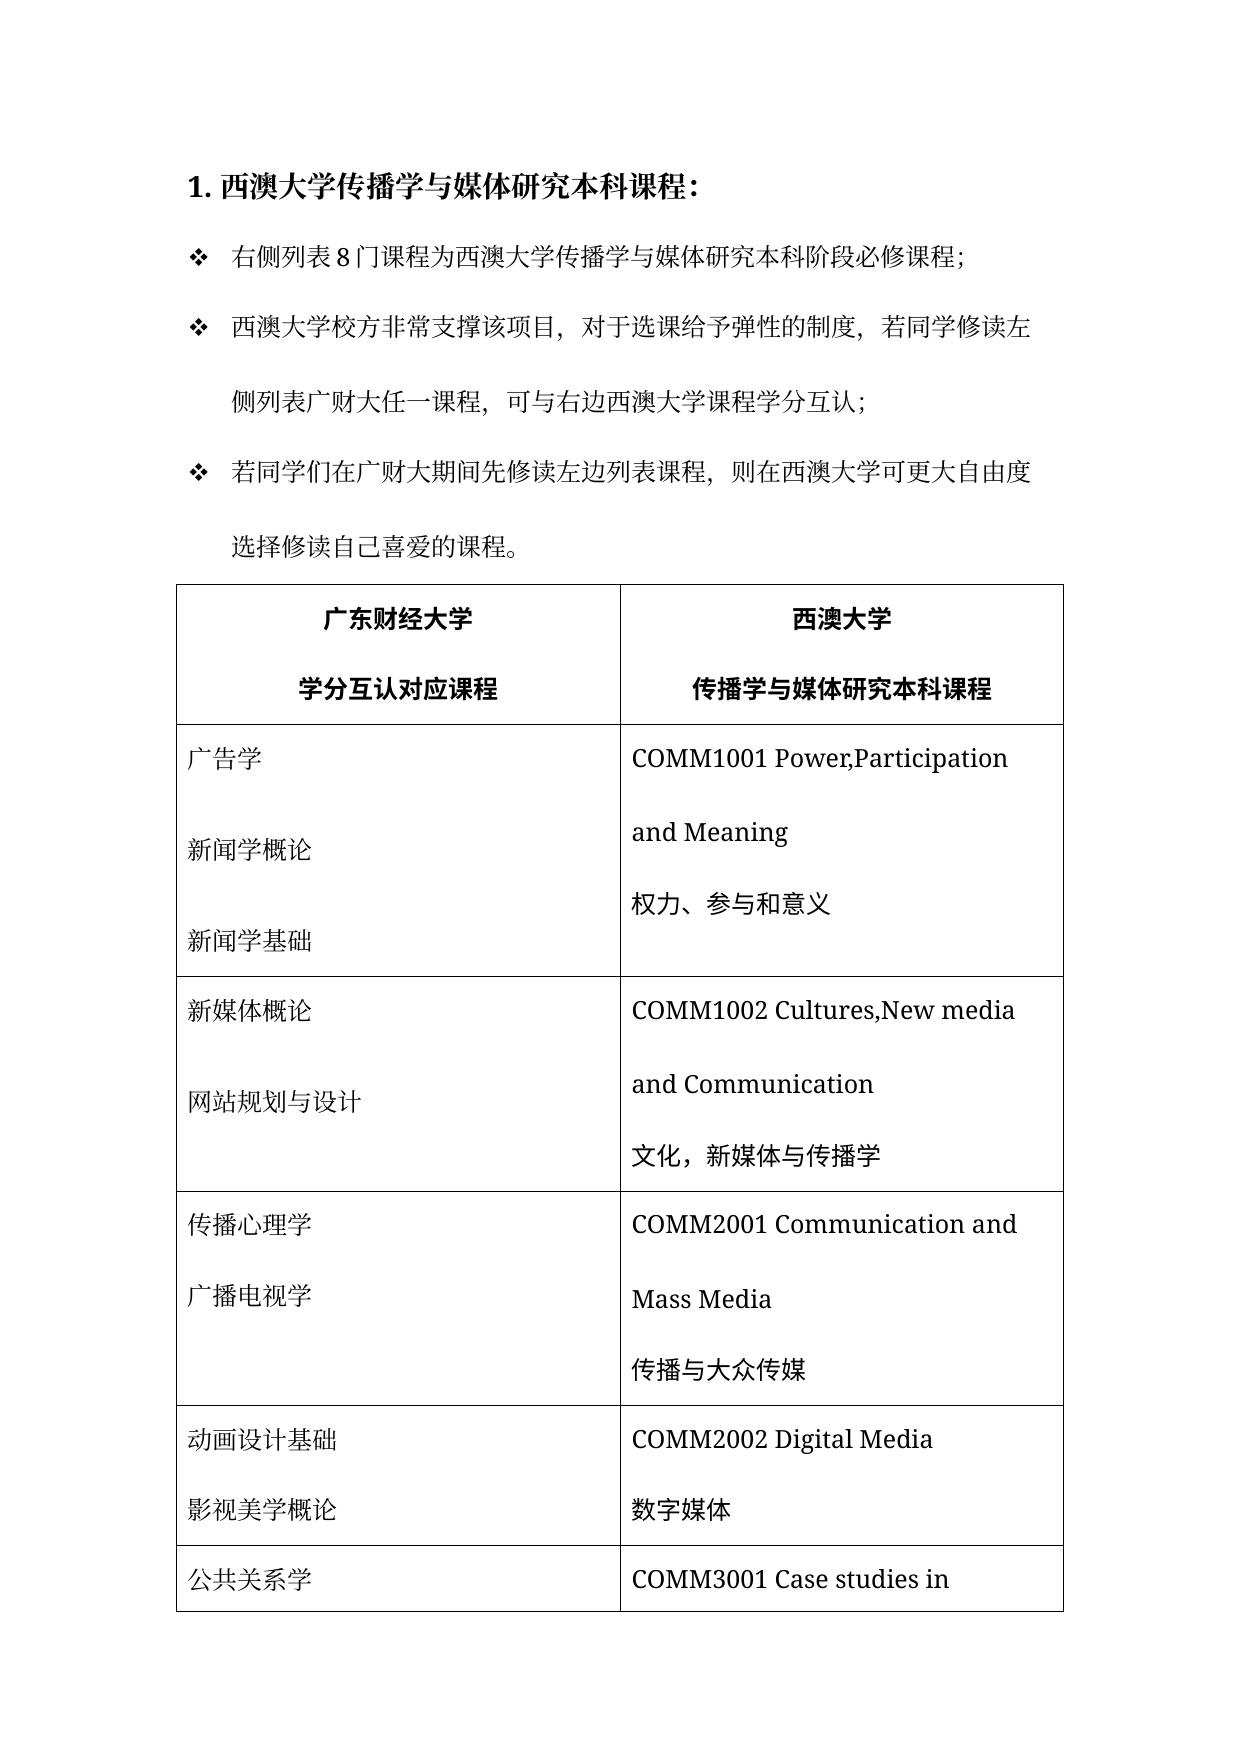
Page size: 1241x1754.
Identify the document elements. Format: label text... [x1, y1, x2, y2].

table_cell COMM1002 Cultures,New media and Communication 文化，新媒体与传播学 [621, 977, 1063, 1191]
table_header 西澳大学 传播学与媒体研究本科课程 [621, 585, 1063, 724]
table_cell 传播心理学 广播电视学 [177, 1192, 620, 1405]
table_cell 广告学 新闻学概论 新闻学基础 [177, 725, 620, 976]
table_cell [177, 1546, 620, 1611]
table_header 广东财经大学 学分互认对应课程 [177, 585, 620, 724]
table_cell COMM2001 Communication and Mass Media 传播与大众传媒 [621, 1192, 1063, 1405]
table_cell COMM1001 Power,Participation and Meaning 权力、参与和意义 [621, 725, 1063, 976]
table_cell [621, 1546, 1063, 1611]
table_cell COMM2002 Digital Media 数字媒体 [621, 1406, 1063, 1545]
list 西澳大学校方非常支撑该项目，对于选课给予弹性的制度，若同学修读左侧列表广财大任一课程，可与右边西澳大学课程学分互认； [187, 294, 1053, 433]
table_cell 新媒体概论 网站规划与设计 [177, 977, 620, 1191]
list 右侧列表8门课程为西澳大学传播学与媒体研究本科阶段必修课程； [187, 223, 1053, 288]
list 若同学们在广财大期间先修读左边列表课程，则在西澳大学可更大自由度选择修读自己喜爱的课程。 [187, 439, 1053, 578]
list 西澳大学传播学与媒体研究本科课程： [187, 152, 1053, 217]
table_cell 动画设计基础 影视美学概论 [177, 1406, 620, 1545]
